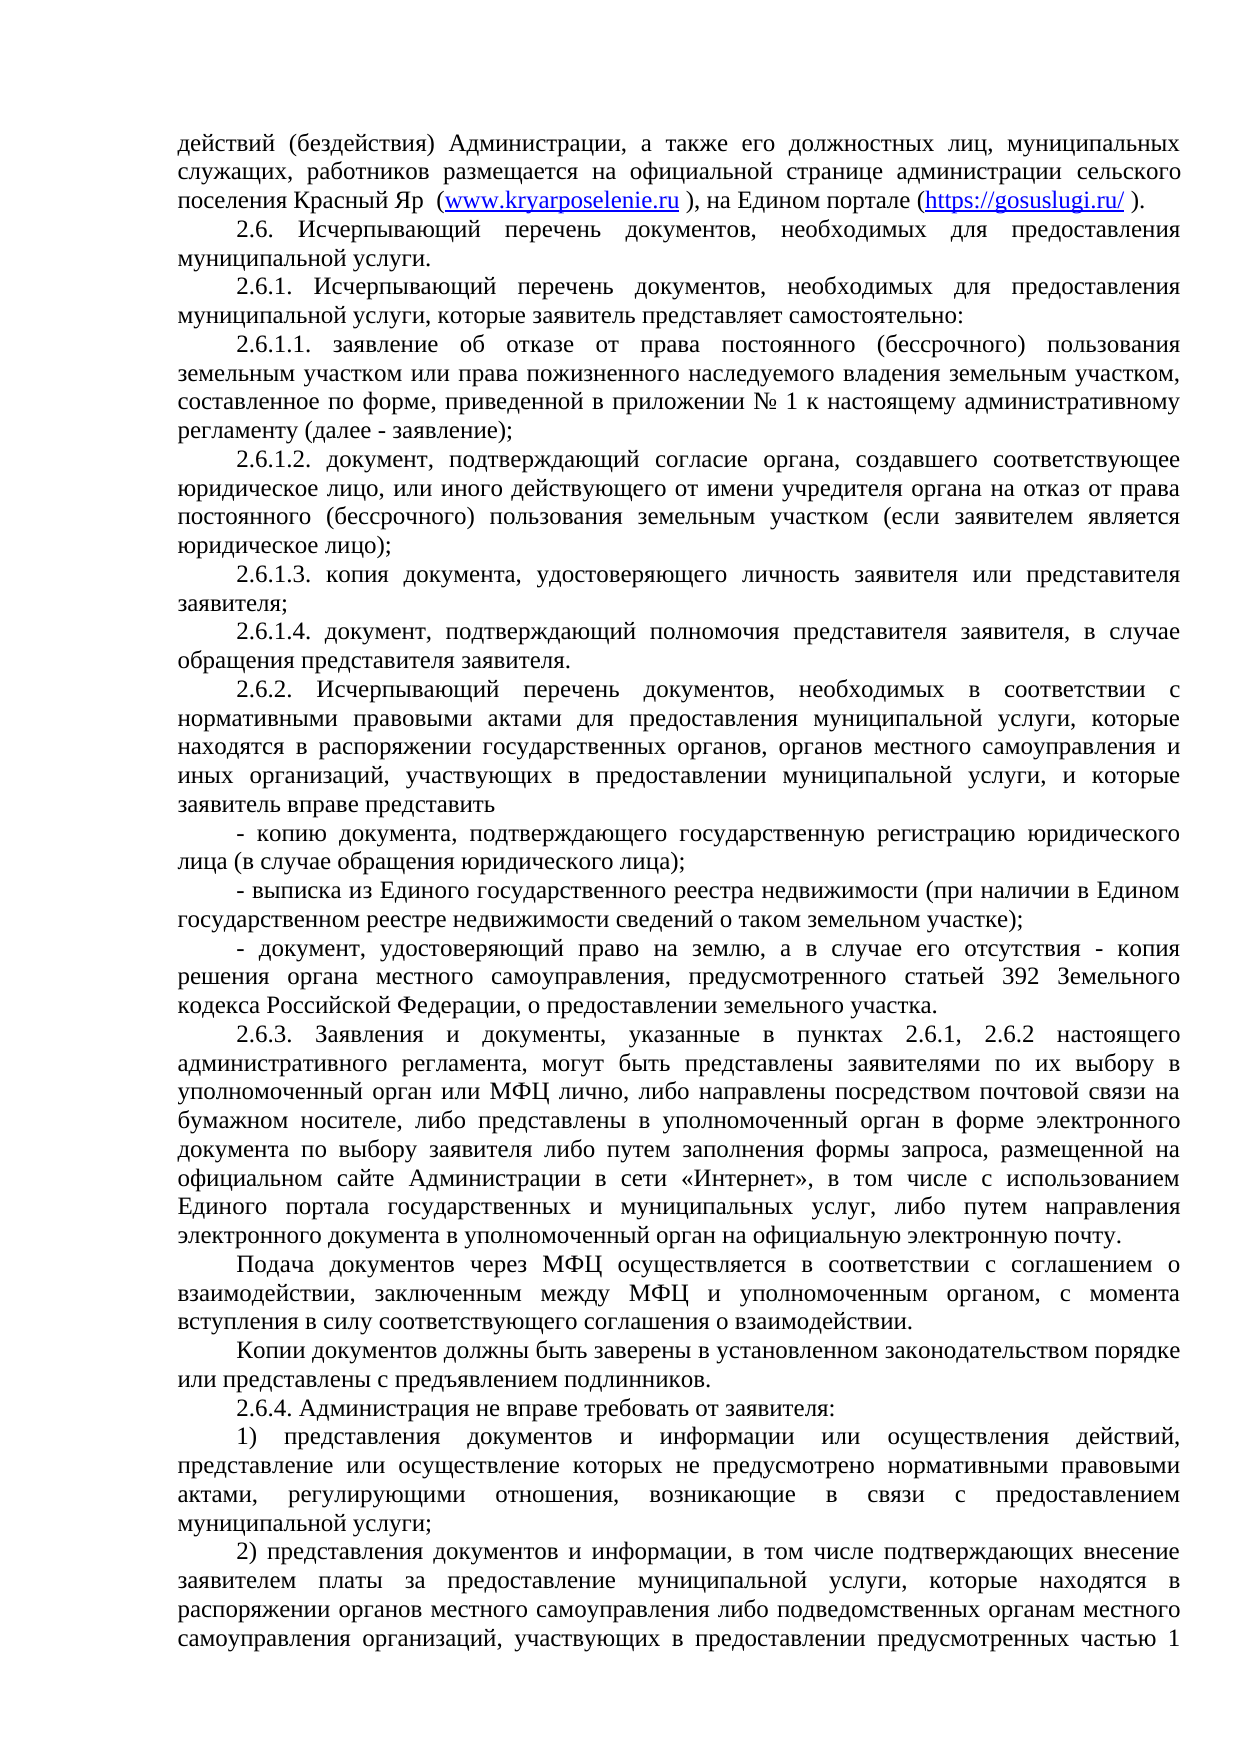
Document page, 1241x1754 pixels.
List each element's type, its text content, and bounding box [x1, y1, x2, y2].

text - выписка из Единого государственного реестра недвижимости (при наличии в Едином государственном реестре недвижимости сведений о таком земельном участке); [177, 875, 1181, 933]
text 2.6.1.1. заявление об отказе от права постоянного (бессрочного) пользования земельным участком или права пожизненного наследуемого владения земельным участком, составленное по форме, приведенной в приложении № 1 к настоящему административному регламенту (далее - заявление); [177, 329, 1181, 444]
text 2.6.1.3. копия документа, удостоверяющего личность заявителя или представителя заявителя; [177, 559, 1181, 616]
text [177, 128, 1181, 214]
text 2.6.3. Заявления и документы, указанные в пунктах 2.6.1, 2.6.2 настоящего административного регламента, могут быть представлены заявителями по их выбору в уполномоченный орган или МФЦ лично, либо направлены посредством почтовой связи на бумажном носителе, либо представлены в уполномоченный орган в форме электронного документа по выбору заявителя либо путем заполнения формы запроса, размещенной на официальном сайте Администрации в сети «Интернет», в том числе с использованием Единого портала государственных и муниципальных услуг, либо путем направления электронного документа в уполномоченный орган на официальную электронную почту. [177, 1019, 1181, 1249]
text 2.6. Исчерпывающий перечень документов, необходимых для предоставления муниципальной услуги. [177, 214, 1181, 271]
text 2.6.2. Исчерпывающий перечень документов, необходимых в соответствии с нормативными правовыми актами для предоставления муниципальной услуги, которые находятся в распоряжении государственных органов, органов местного самоуправления и иных организаций, участвующих в предоставлении муниципальной услуги, и которые заявитель вправе представить [177, 674, 1181, 818]
text 2.6.1.2. документ, подтверждающий согласие органа, создавшего соответствующее юридическое лицо, или иного действующего от имени учредителя органа на отказ от права постоянного (бессрочного) пользования земельным участком (если заявителем является юридическое лицо); [177, 444, 1181, 559]
text 2.6.1. Исчерпывающий перечень документов, необходимых для предоставления муниципальной услуги, которые заявитель представляет самостоятельно: [177, 271, 1181, 329]
text - документ, удостоверяющий право на землю, а в случае его отсутствия - копия решения органа местного самоуправления, предусмотренного статьей 392 Земельного кодекса Российской Федерации, о предоставлении земельного участка. [177, 933, 1181, 1019]
text - копию документа, подтверждающего государственную регистрацию юридического лица (в случае обращения юридического лица); [177, 818, 1181, 875]
text 1) представления документов и информации или осуществления действий, представление или осуществление которых не предусмотрено нормативными правовыми актами, регулирующими отношения, возникающие в связи с предоставлением муниципальной услуги; [177, 1421, 1181, 1536]
text 2.6.4. Администрация не вправе требовать от заявителя: [177, 1393, 1181, 1421]
text 2.6.1.4. документ, подтверждающий полномочия представителя заявителя, в случае обращения представителя заявителя. [177, 616, 1181, 674]
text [177, 1536, 1181, 1651]
text Копии документов должны быть заверены в установленном законодательством порядке или представлены с предъявлением подлинников. [177, 1335, 1181, 1393]
text Подача документов через МФЦ осуществляется в соответствии с соглашением о взаимодействии, заключенным между МФЦ и уполномоченным органом, с момента вступления в силу соответствующего соглашения о взаимодействии. [177, 1249, 1181, 1335]
